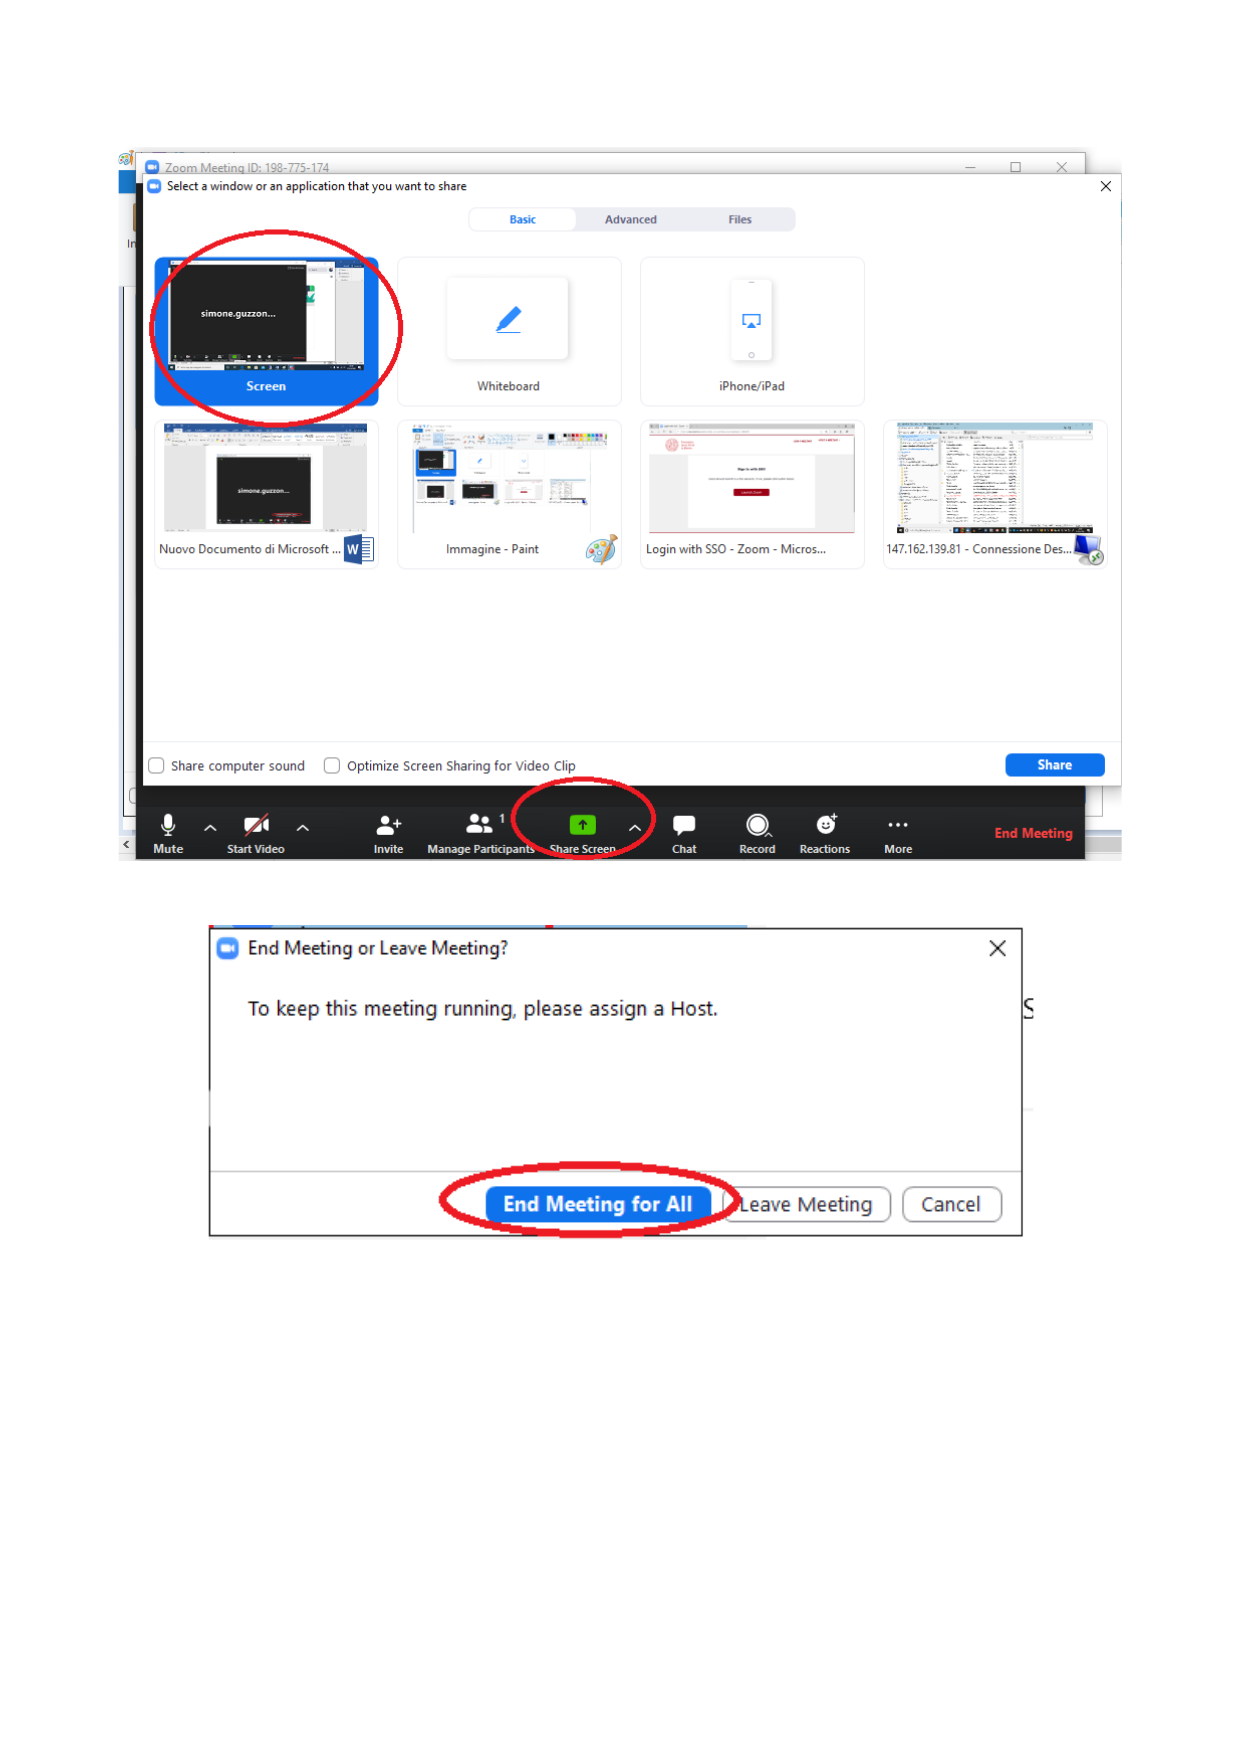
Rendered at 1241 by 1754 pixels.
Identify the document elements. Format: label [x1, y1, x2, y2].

picture [118, 147, 1122, 861]
picture [206, 925, 1034, 1243]
